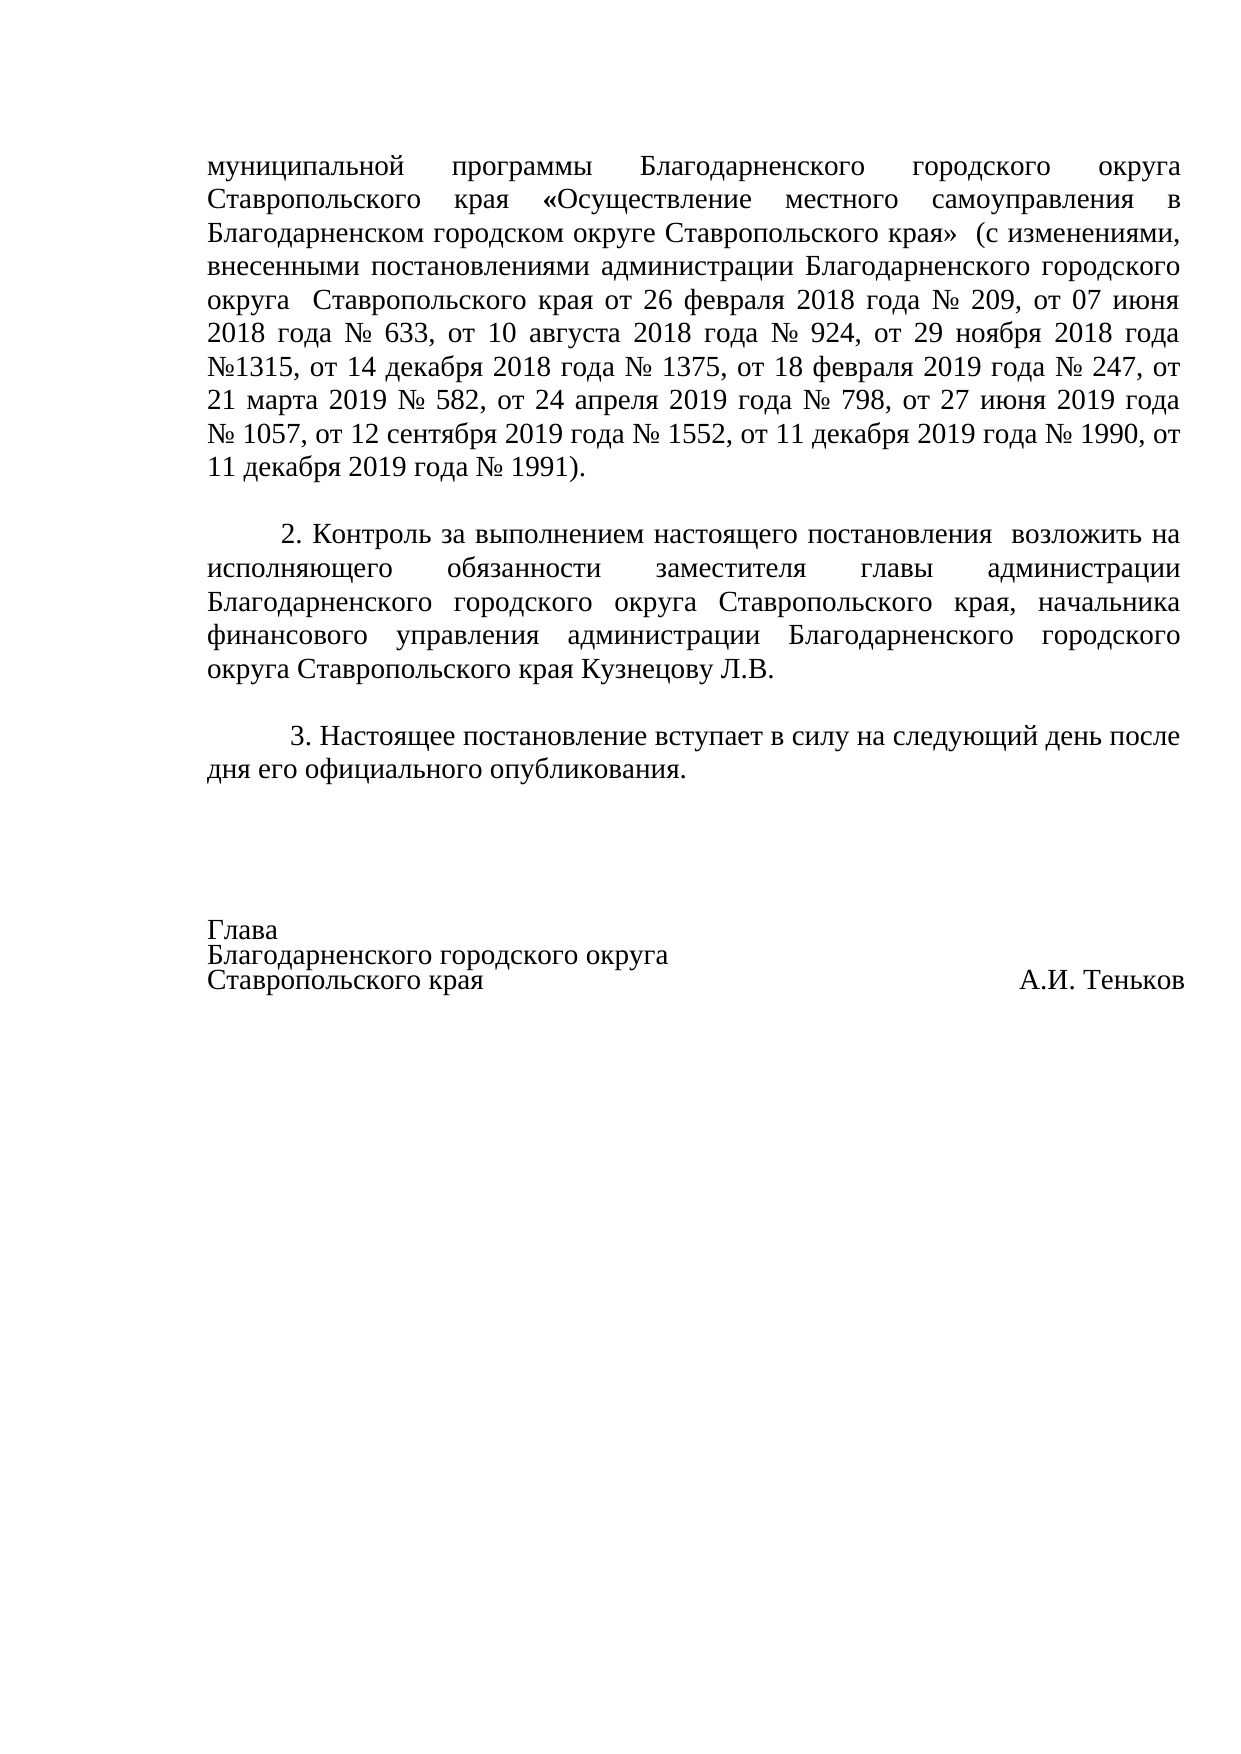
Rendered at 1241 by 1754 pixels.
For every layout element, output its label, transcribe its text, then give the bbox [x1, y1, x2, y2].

text 2. Контроль за выполнением настоящего постановления возложить на исполняющего обязанности заместителя главы администрации Благодарненского городского округа Ставропольского края, начальника финансового управления администрации Благодарненского городского округа Ставропольского края Кузнецову Л.В. [207, 517, 1181, 684]
text 3. Настоящее постановление вступает в силу на следующий день после дня его официального опубликования. [207, 718, 1181, 785]
table_header А.И. Теньков [975, 919, 1196, 994]
table_header Глава Благодарненского городского округа Ставропольского края [196, 919, 974, 994]
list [207, 148, 1181, 483]
